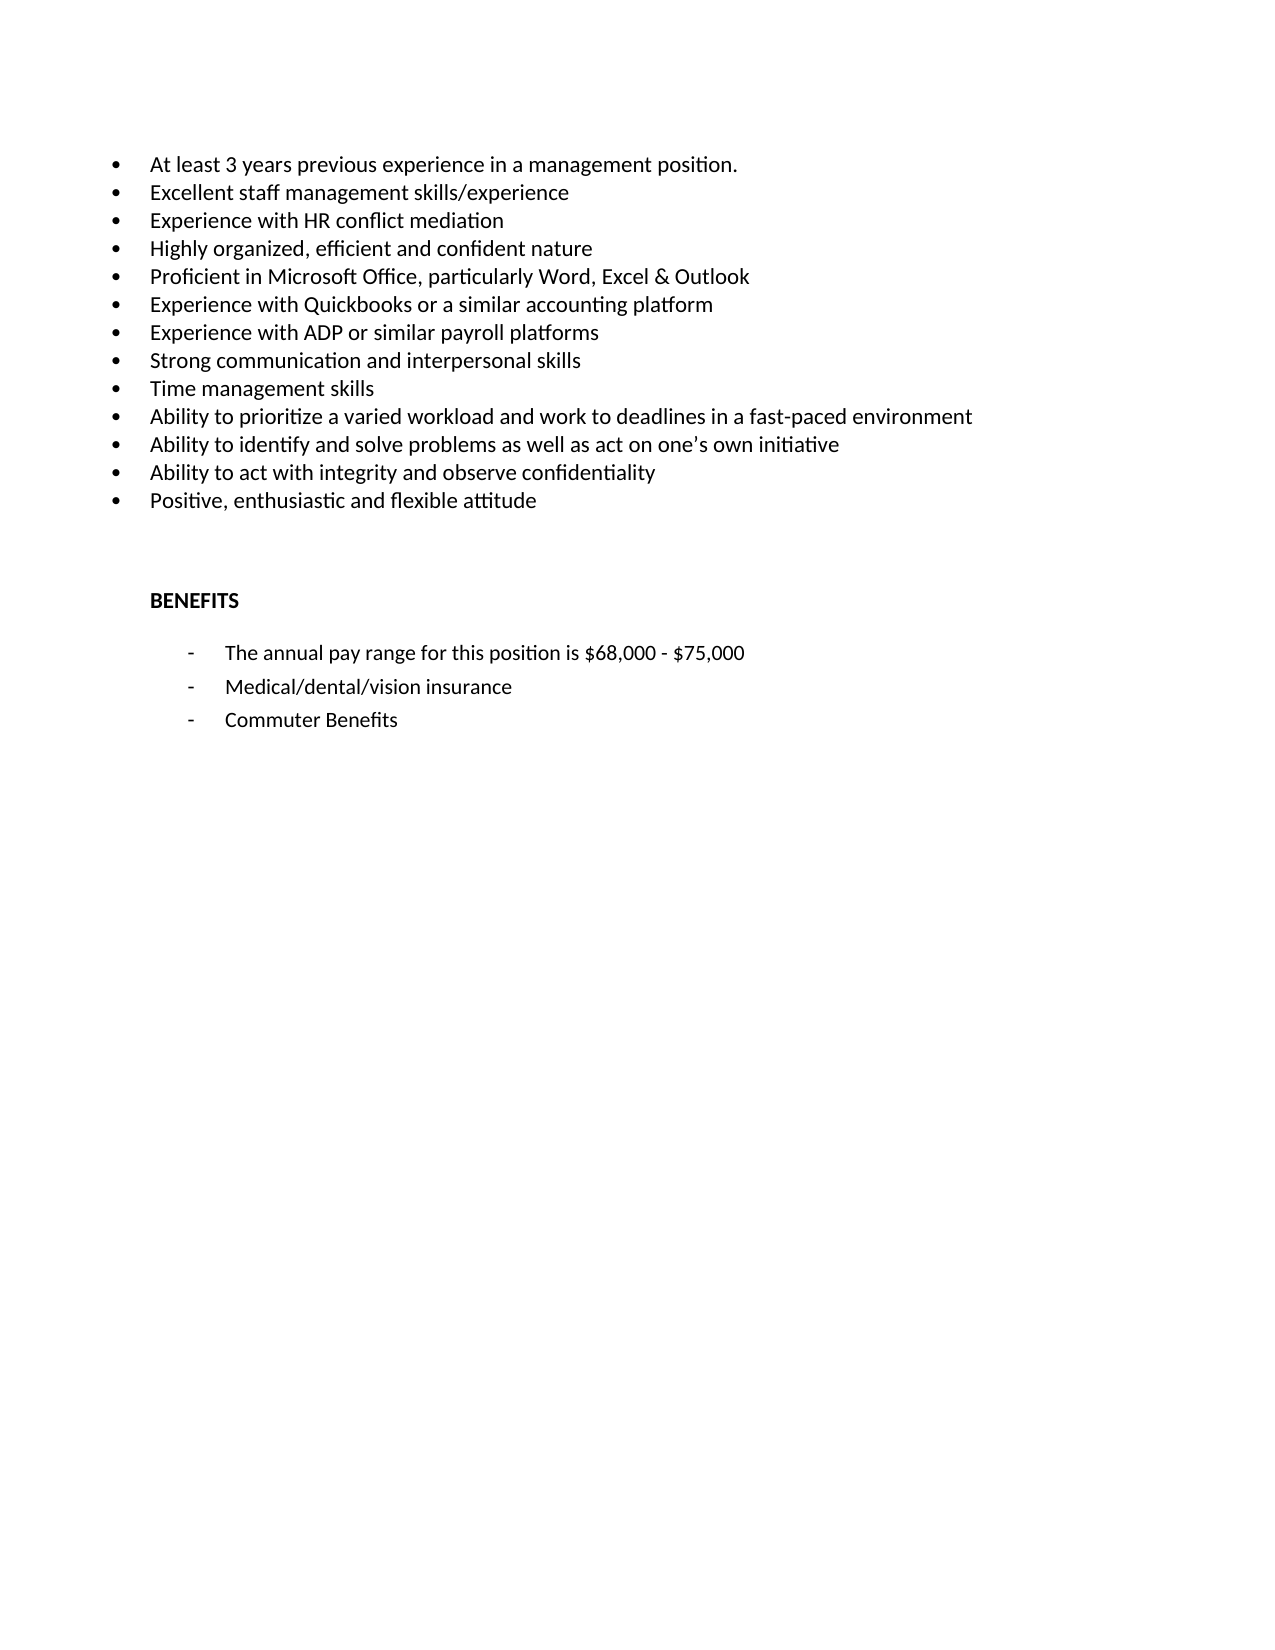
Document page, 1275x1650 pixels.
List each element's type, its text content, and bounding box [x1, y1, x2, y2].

list Proficient in Microsoft Office, particularly Word, Excel & Outlook [112, 262, 1125, 290]
list Highly organized, efficient and confident nature [112, 234, 1125, 262]
list Medical/dental/vision insurance [187, 672, 1125, 700]
list Experience with Quickbooks or a similar accounting platform [112, 290, 1125, 318]
list Strong communication and interpersonal skills [112, 346, 1125, 374]
list The annual pay range for this position is $68,000 - $75,000 [187, 638, 1125, 667]
list Commuter Benefits [187, 706, 1125, 734]
list Experience with ADP or similar payroll platforms [112, 318, 1125, 346]
list Ability to identify and solve problems as well as act on one’s own initiative [112, 430, 1125, 458]
text BENEFITS [150, 586, 1125, 614]
list Positive, enthusiastic and flexible attitude [112, 486, 1125, 514]
list Ability to act with integrity and observe confidentiality [112, 458, 1125, 486]
list Experience with HR conflict mediation [112, 206, 1125, 234]
list Ability to prioritize a varied workload and work to deadlines in a fast-paced environment [112, 402, 1125, 430]
list At least 3 years previous experience in a management position. [112, 150, 1125, 178]
list Time management skills [112, 374, 1125, 402]
list Excellent staff management skills/experience [112, 178, 1125, 206]
